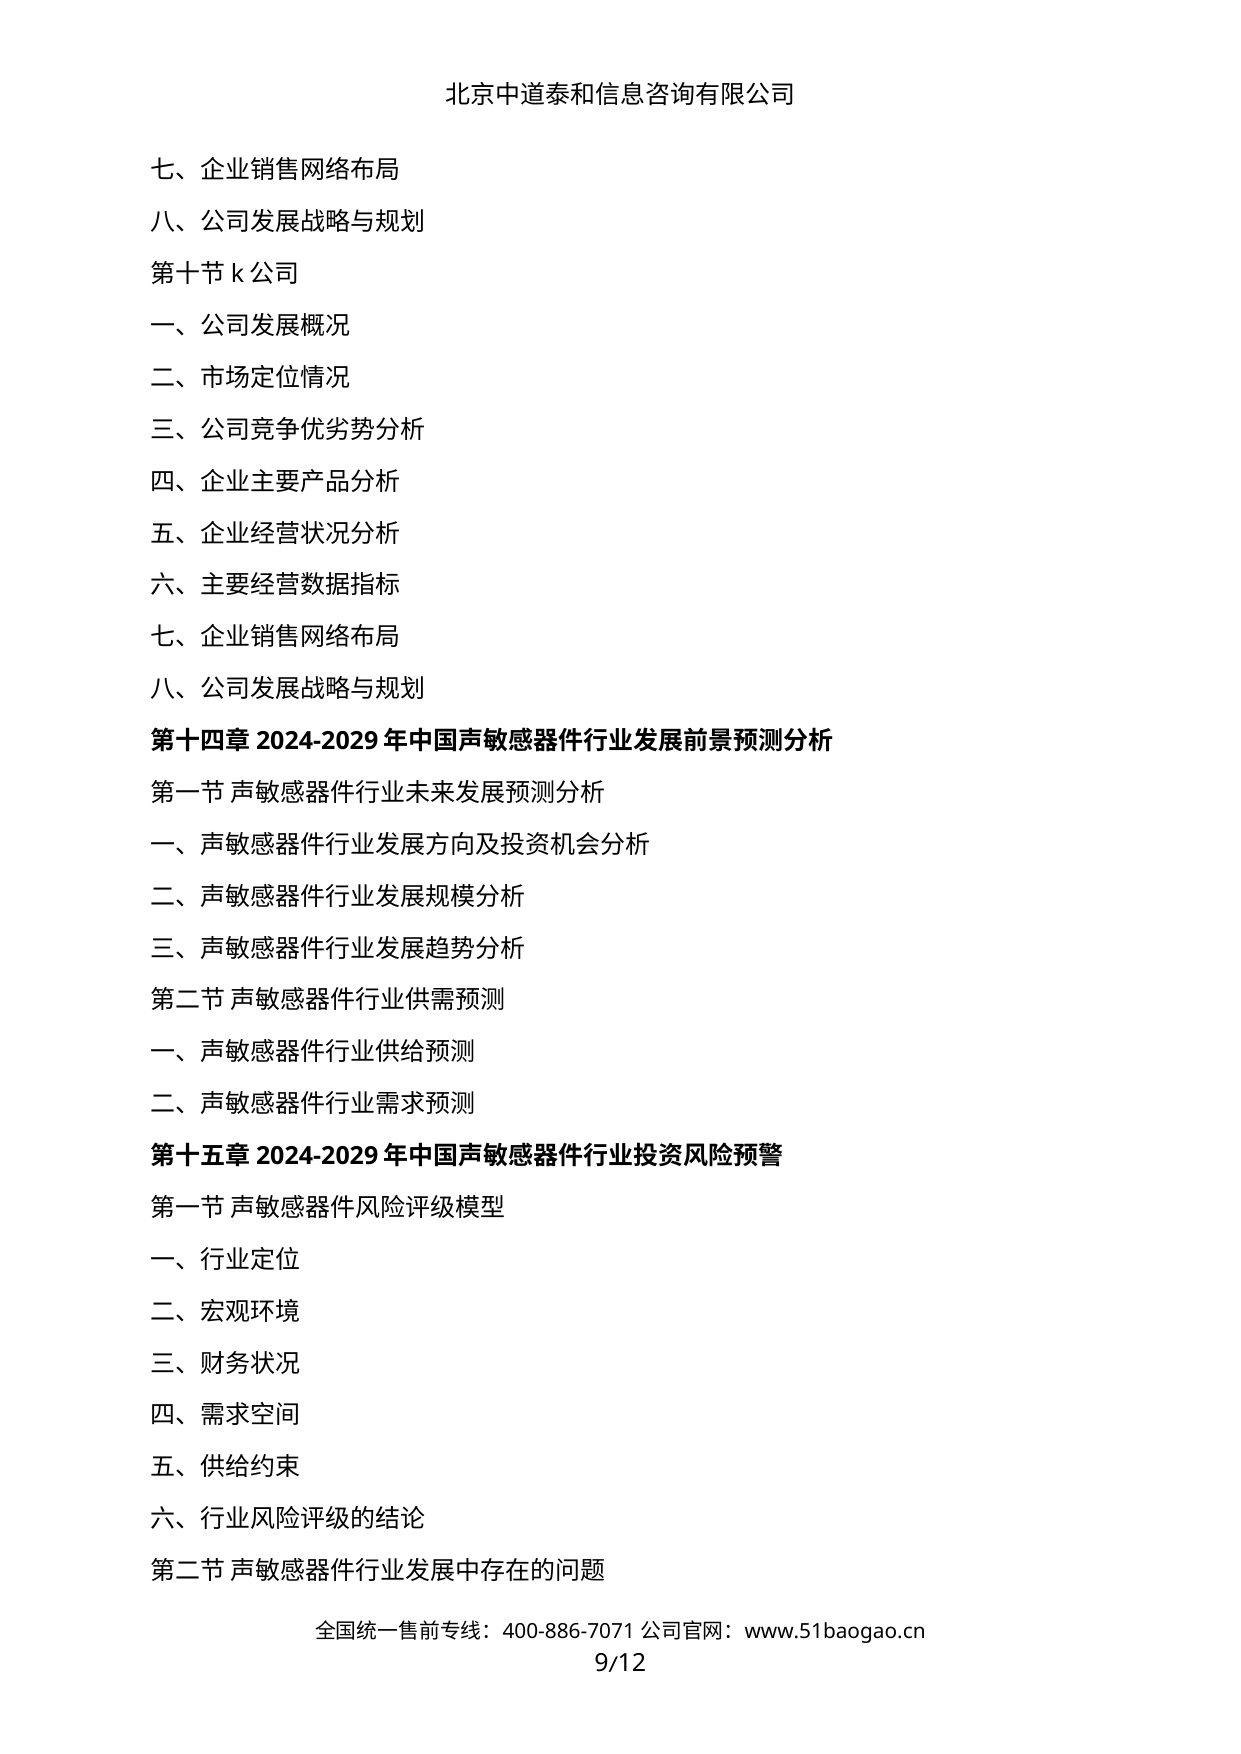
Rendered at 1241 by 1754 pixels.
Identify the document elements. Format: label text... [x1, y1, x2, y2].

text 三、声敏感器件行业发展趋势分析 [150, 928, 1090, 964]
text 第十节 k公司 [150, 254, 1090, 290]
text 八、公司发展战略与规划 [150, 669, 1090, 705]
text 二、声敏感器件行业需求预测 [150, 1084, 1090, 1120]
text 三、公司竞争优劣势分析 [150, 409, 1090, 446]
text 第十五章 2024-2029年中国声敏感器件行业投资风险预警 [150, 1136, 1090, 1172]
text 五、企业经营状况分析 [150, 513, 1090, 549]
text 七、企业销售网络布局 [150, 150, 1090, 186]
text 四、企业主要产品分析 [150, 461, 1090, 497]
text 七、企业销售网络布局 [150, 617, 1090, 653]
text 二、宏观环境 [150, 1291, 1090, 1327]
text 第二节 声敏感器件行业供需预测 [150, 980, 1090, 1016]
text 第十四章 2024-2029年中国声敏感器件行业发展前景预测分析 [150, 721, 1090, 757]
text 一、行业定位 [150, 1239, 1090, 1276]
text 五、供给约束 [150, 1447, 1090, 1483]
text 六、主要经营数据指标 [150, 565, 1090, 601]
text 一、声敏感器件行业供给预测 [150, 1032, 1090, 1068]
text 八、公司发展战略与规划 [150, 202, 1090, 238]
text 第二节 声敏感器件行业发展中存在的问题 [150, 1551, 1090, 1587]
text 三、财务状况 [150, 1343, 1090, 1379]
text 六、行业风险评级的结论 [150, 1499, 1090, 1535]
text 四、需求空间 [150, 1395, 1090, 1431]
text 第一节 声敏感器件行业未来发展预测分析 [150, 772, 1090, 809]
text 二、声敏感器件行业发展规模分析 [150, 876, 1090, 912]
text 一、公司发展概况 [150, 306, 1090, 342]
text 二、市场定位情况 [150, 357, 1090, 394]
text 第一节 声敏感器件风险评级模型 [150, 1187, 1090, 1224]
text 一、声敏感器件行业发展方向及投资机会分析 [150, 824, 1090, 861]
